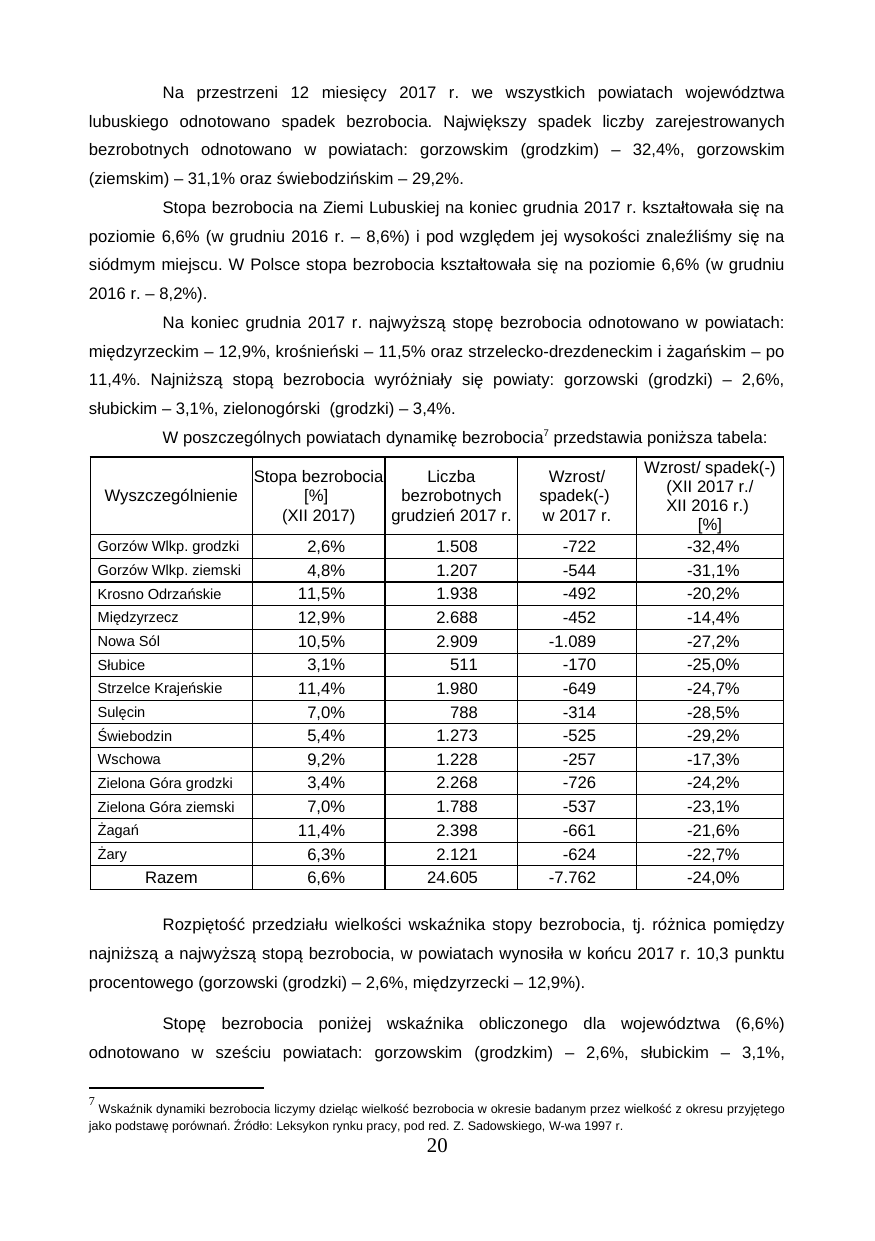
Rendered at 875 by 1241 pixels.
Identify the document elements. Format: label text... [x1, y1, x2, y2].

table_cell 1.228 [386, 748, 517, 771]
table_cell Razem [91, 866, 252, 889]
table_cell -1.089 [518, 630, 636, 652]
table_cell -22,7% [637, 843, 783, 865]
table_cell Zielona Góra grodzki [91, 772, 252, 794]
table_cell Żary [91, 843, 252, 865]
table_cell 511 [386, 654, 517, 676]
table_cell -32,4% [637, 535, 783, 558]
text W poszczególnych powiatach dynamikę bezrobocia przedstawia poniższa tabela: [89, 428, 785, 447]
table_cell 6,3% [253, 843, 384, 865]
table_cell Świebodzin [91, 724, 252, 747]
table_cell -525 [518, 724, 636, 747]
table_cell 1.980 [386, 677, 517, 700]
table_header Liczba bezrobotnych grudzień 2017 r. [386, 458, 517, 534]
table_cell -314 [518, 701, 636, 723]
table_cell -544 [518, 559, 636, 581]
table_cell 2.688 [386, 606, 517, 629]
table_cell Krosno Odrzańskie [91, 583, 252, 605]
table_cell -29,2% [637, 724, 783, 747]
table_cell 10,5% [253, 630, 384, 652]
table_cell 7,0% [253, 701, 384, 723]
text Rozpiętość przedziału wielkości wskaźnika stopy bezrobocia, tj. różnica pomiędzy najniższą a najwyższą stopą bezrobocia, w powiatach wynosiła w końcu 2017 r. 10,3 punktu procentowego (gorzowski (grodzki) – 2,6%, międzyrzecki – 12,9%). [89, 915, 785, 992]
table_cell 1.508 [386, 535, 517, 558]
table_header Wzrost/ spadek(-) w 2017 r. [518, 458, 636, 534]
table_cell -24,2% [637, 772, 783, 794]
table_cell 11,4% [253, 819, 384, 842]
table_cell 1.788 [386, 795, 517, 818]
table_cell -537 [518, 795, 636, 818]
table_cell -452 [518, 606, 636, 629]
table_cell -17,3% [637, 748, 783, 771]
text Stopa bezrobocia na Ziemi Lubuskiej na koniec grudnia 2017 r. kształtowała się na poziomie 6,6% (w grudniu 2016 r. – 8,6%) i pod względem jej wysokości znaleźliśmy się na siódmym miejscu. W Polsce stopa bezrobocia kształtowała się na poziomie 6,6% (w grudniu 2016 r. – 8,2%). [89, 198, 785, 303]
table_cell 2,6% [253, 535, 384, 558]
table_cell 9,2% [253, 748, 384, 771]
table_cell -24,0% [637, 866, 783, 889]
table_cell -27,2% [637, 630, 783, 652]
table_cell 2.268 [386, 772, 517, 794]
table_cell -170 [518, 654, 636, 676]
table_cell -24,7% [637, 677, 783, 700]
table_cell -28,5% [637, 701, 783, 723]
table_cell -257 [518, 748, 636, 771]
table_cell -14,4% [637, 606, 783, 629]
table_cell -649 [518, 677, 636, 700]
table_cell Żagań [91, 819, 252, 842]
table_cell -726 [518, 772, 636, 794]
table_cell 6,6% [253, 866, 384, 889]
table_cell Gorzów Wlkp. grodzki [91, 535, 252, 558]
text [89, 1014, 785, 1062]
text Na przestrzeni 12 miesięcy 2017 r. we wszystkich powiatach województwa lubuskiego odnotowano spadek bezrobocia. Największy spadek liczby zarejestrowanych bezrobotnych odnotowano w powiatach: gorzowskim (grodzkim) – 32,4%, gorzowskim (ziemskim) – 31,1% oraz świebodzińskim – 29,2%. [89, 83, 785, 188]
table_header Wyszczególnienie [91, 458, 252, 534]
table_cell -23,1% [637, 795, 783, 818]
text Na koniec grudnia 2017 r. najwyższą stopę bezrobocia odnotowano w powiatach: międzyrzeckim – 12,9%, krośnieński – 11,5% oraz strzelecko-drezdeneckim i żagańskim – po 11,4%. Najniższą stopą bezrobocia wyróżniały się powiaty: gorzowski (grodzki) – 2,6%, słubickim – 3,1%, zielonogórski (grodzki) – 3,4%. [89, 313, 785, 418]
table_cell Sulęcin [91, 701, 252, 723]
table_header Wzrost/ spadek(-) (XII 2017 r./ XII 2016 r.) [%] [637, 458, 783, 534]
table_cell 2.909 [386, 630, 517, 652]
table_cell 7,0% [253, 795, 384, 818]
table_cell 2.121 [386, 843, 517, 865]
table_cell 4,8% [253, 559, 384, 581]
table_cell -31,1% [637, 559, 783, 581]
table_cell 2.398 [386, 819, 517, 842]
table_cell 3,4% [253, 772, 384, 794]
table_cell Słubice [91, 654, 252, 676]
table_cell 12,9% [253, 606, 384, 629]
table_cell Międzyrzecz [91, 606, 252, 629]
table_cell 788 [386, 701, 517, 723]
table_cell 3,1% [253, 654, 384, 676]
table_cell -21,6% [637, 819, 783, 842]
table_cell -722 [518, 535, 636, 558]
table_cell Zielona Góra ziemski [91, 795, 252, 818]
table_cell 11,5% [253, 583, 384, 605]
table_cell 1.938 [386, 583, 517, 605]
table_cell -624 [518, 843, 636, 865]
table_cell 11,4% [253, 677, 384, 700]
table_cell 24.605 [386, 866, 517, 889]
table_cell 5,4% [253, 724, 384, 747]
table_cell 1.207 [386, 559, 517, 581]
table_cell -20,2% [637, 583, 783, 605]
table_cell -7.762 [518, 866, 636, 889]
table_cell Strzelce Krajeńskie [91, 677, 252, 700]
table_cell Nowa Sól [91, 630, 252, 652]
table_cell -25,0% [637, 654, 783, 676]
table_cell -492 [518, 583, 636, 605]
table_cell Gorzów Wlkp. ziemski [91, 559, 252, 581]
table_cell 1.273 [386, 724, 517, 747]
table_header Stopa bezrobocia [%] (XII 2017) [253, 458, 384, 534]
table_cell -661 [518, 819, 636, 842]
table_cell Wschowa [91, 748, 252, 771]
